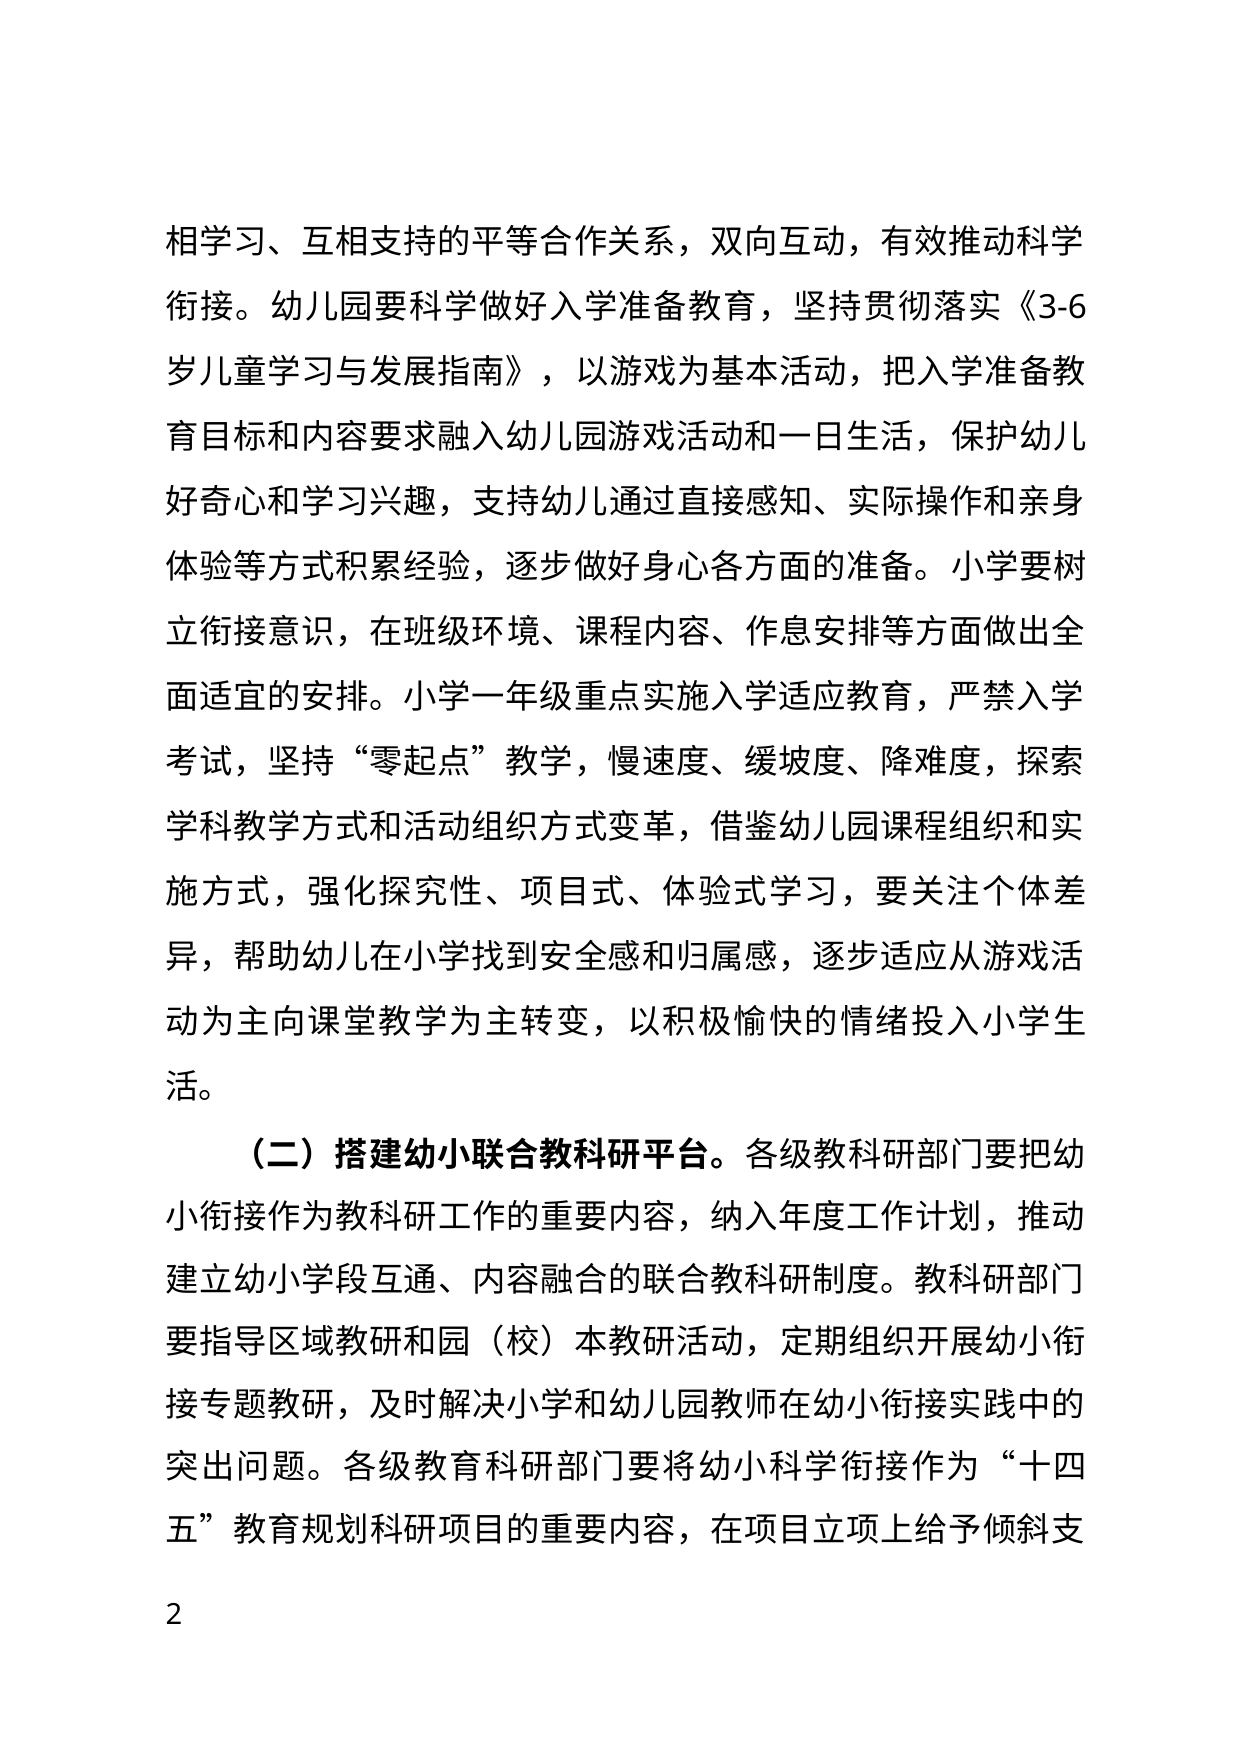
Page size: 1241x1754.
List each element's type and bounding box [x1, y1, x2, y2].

text [165, 1116, 1087, 1554]
text [165, 206, 1087, 1116]
